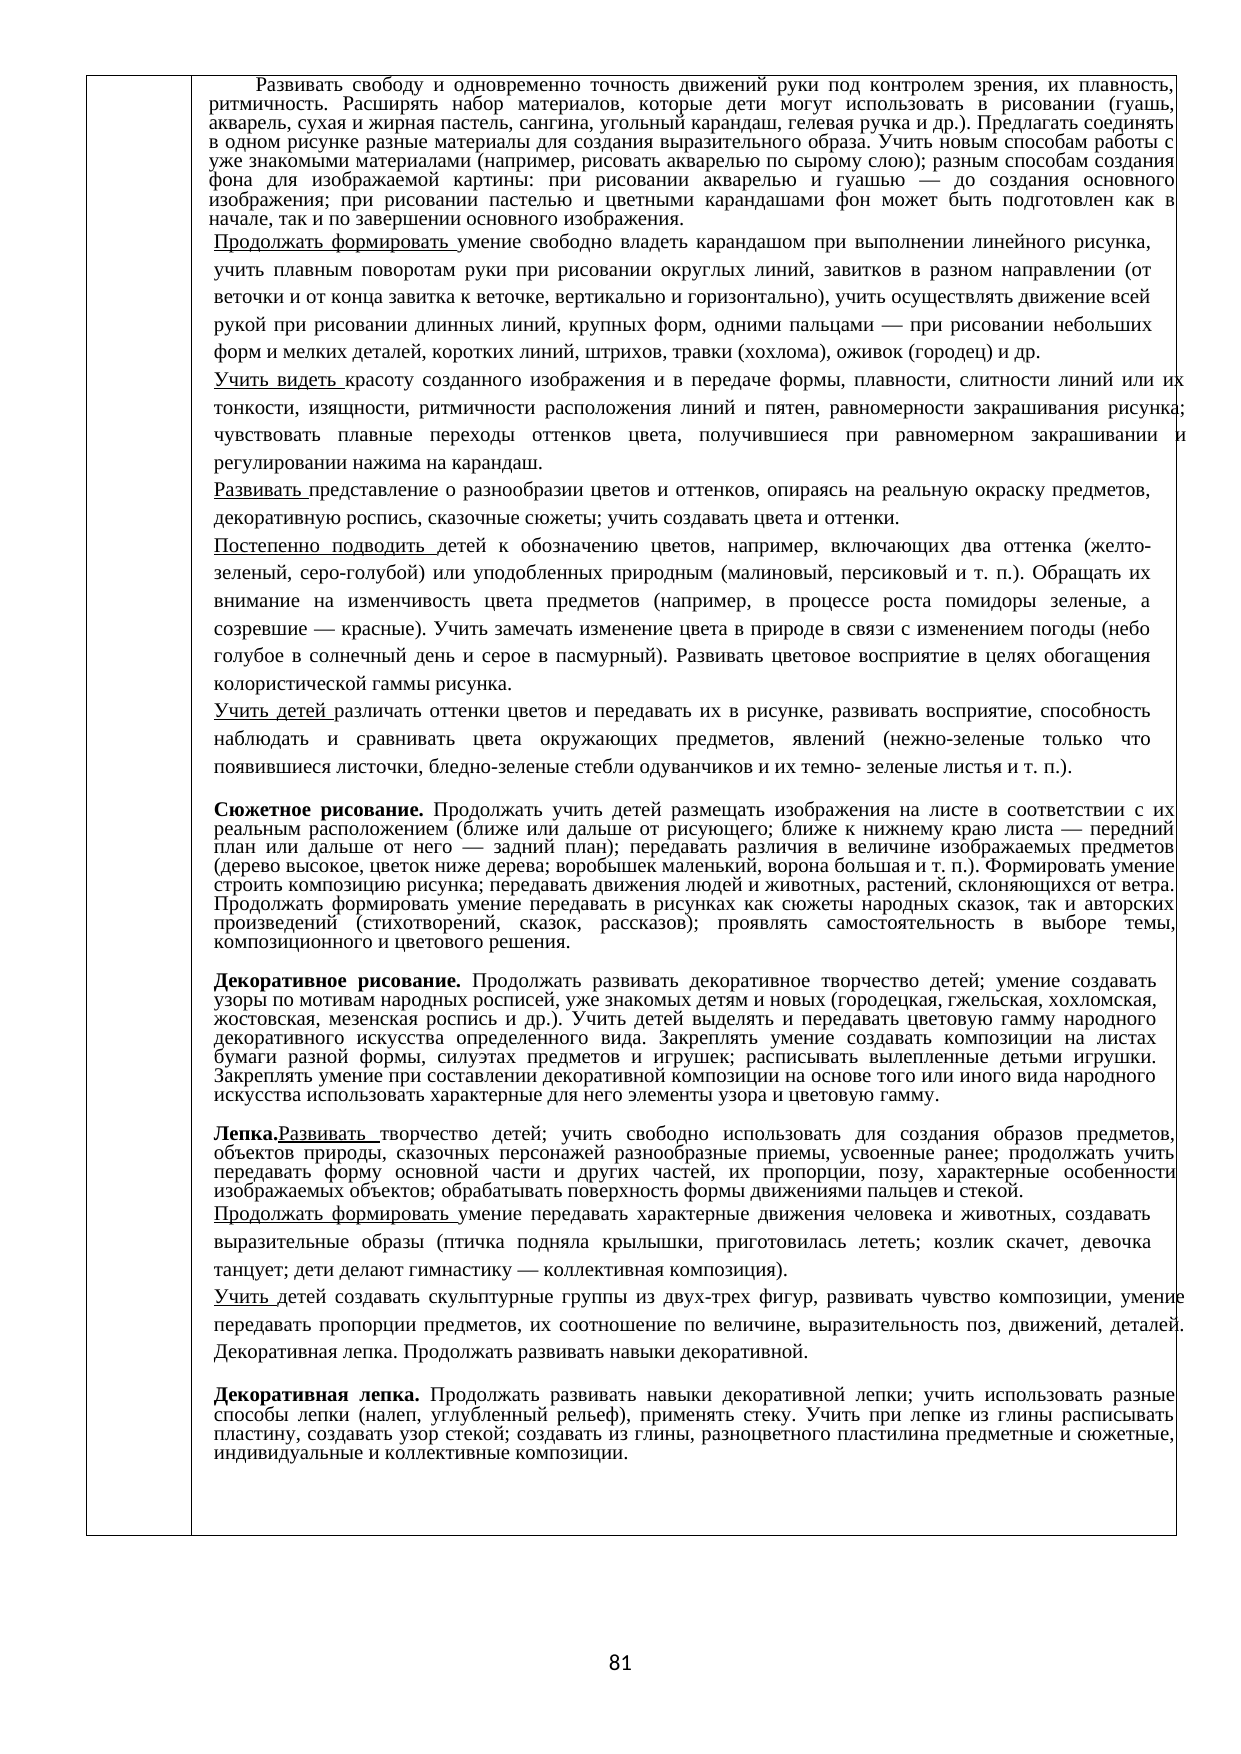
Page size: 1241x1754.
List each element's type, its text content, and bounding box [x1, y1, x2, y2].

table_header [87, 76, 191, 1535]
table_header Развивать свободу и одновременно точность движений руки под контролем зрения, их плавность, ритмичность. Расширять набор материалов, которые дети могут использовать в рисовании (гуашь, акварель, сухая и жирная пастель, сангина, угольный карандаш, гелевая ручка и др.). Предлагать соединять в одном рисунке разные материалы для создания выразительного образа. Учить новым способам работы с уже знакомыми материалами (например, рисовать акварелью по сырому слою); разным способам создания фона для изображаемой картины: при рисовании акварелью и гуашью — до создания основного изображения; при рисовании пастелью и цветными карандашами фон может быть подготовлен как в начале, так и по завершении основного изображения. Продолжать формировать умение свободно владеть карандашом при выполнении линейного рисунка, учить плавным поворотам руки при рисовании округлых линий, завитков в разном направлении (от веточки и от конца завитка к веточке, вертикально и горизонтально), учить осуществлять движение всей рукой при рисовании длинных линий, крупных форм, одними пальцами — при рисовании небольших форм и мелких деталей, коротких линий, штрихов, травки (хохлома), оживок (городец) и др. Учить видеть красоту созданного изображения и в передаче формы, плавности, слитности линий или их тонкости, изящности, ритмичности расположения линий и пятен, равномерности закрашивания рисунка; чувствовать плавные переходы оттенков цвета, получившиеся при равномерном закрашивании и регулировании нажима на карандаш. Развивать представление о разнообразии цветов и оттенков, опираясь на реальную окраску предметов, декоративную роспись, сказочные сюжеты; учить создавать цвета и оттенки. Постепенно подводить детей к обозначению цветов, например, включающих два оттенка (желто-зеленый, серо-голубой) или уподобленных природным (малиновый, персиковый и т. п.). Обращать их внимание на изменчивость цвета предметов (например, в процессе роста помидоры зеленые, а созревшие — красные). Учить замечать изменение цвета в природе в связи с изменением погоды (небо голубое в солнечный день и серое в пасмурный). Развивать цветовое восприятие в целях обогащения колористической гаммы рисунка. Учить детей различать оттенки цветов и передавать их в рисунке, развивать восприятие, способность наблюдать и сравнивать цвета окружающих предметов, явлений (нежно-зеленые только что появившиеся листочки, бледно-зеленые стебли одуванчиков и их темно- зеленые листья и т. п.). Сюжетное рисование. Продолжать учить детей размещать изображения на листе в соответствии с их реальным расположением (ближе или дальше от рисующего; ближе к нижнему краю листа — передний план или дальше от него — задний план); передавать различия в величине изображаемых предметов (дерево высокое, цветок ниже дерева; воробышек маленький, ворона большая и т. п.). Формировать умение строить композицию рисунка; передавать движения людей и животных, растений, склоняющихся от ветра. Продолжать формировать умение передавать в рисунках как сюжеты народных сказок, так и авторских произведений (стихотворений, сказок, рассказов); проявлять самостоятельность в выборе темы, композиционного и цветового решения. Декоративное рисование. Продолжать развивать декоративное творчество детей; умение создавать узоры по мотивам народных росписей, уже знакомых детям и новых (городецкая, гжельская, хохломская, жостовская, мезенская роспись и др.). Учить детей выделять и передавать цветовую гамму народного декоративного искусства определенного вида. Закреплять умение создавать композиции на листах бумаги разной формы, силуэтах предметов и игрушек; расписывать вылепленные детьми игрушки. Закреплять умение при составлении декоративной композиции на основе того или иного вида народного искусства использовать xapaктерные для него элементы узора и цветовую гамму. Лепка.Развивать творчество детей; учить свободно использовать для создания образов предметов, объектов природы, сказочных персонажей разнообразные приемы, усвоенные ранее; продолжать учить передавать форму основной части и других частей, их пропорции, позу, характерные особенности изображаемых объектов; обрабатывать поверхность формы движениями пальцев и стекой. Продолжать формировать умение передавать характерные движения человека и животных, создавать выразительные образы (птичка подняла крылышки, приготовилась лететь; козлик скачет, девочка танцует; дети делают гимнастику — коллективная композиция). Учить детей создавать скульптурные группы из двух-трех фигур, развивать чувство композиции, умение передавать пропорции предметов, их соотношение по величине, выразительность поз, движений, деталей. Декоративная лепка. Продолжать развивать навыки декоративной. Декоративная лепка. Продолжать развивать навыки декоративной лепки; учить использовать разные способы лепки (налеп, углубленный рельеф), применять стеку. Учить при лепке из глины расписывать пластину, создавать узор стекой; создавать из глины, разноцветного пластилина предметные и сюжетные, индивидуальные и коллективные композиции. [192, 76, 1176, 1535]
